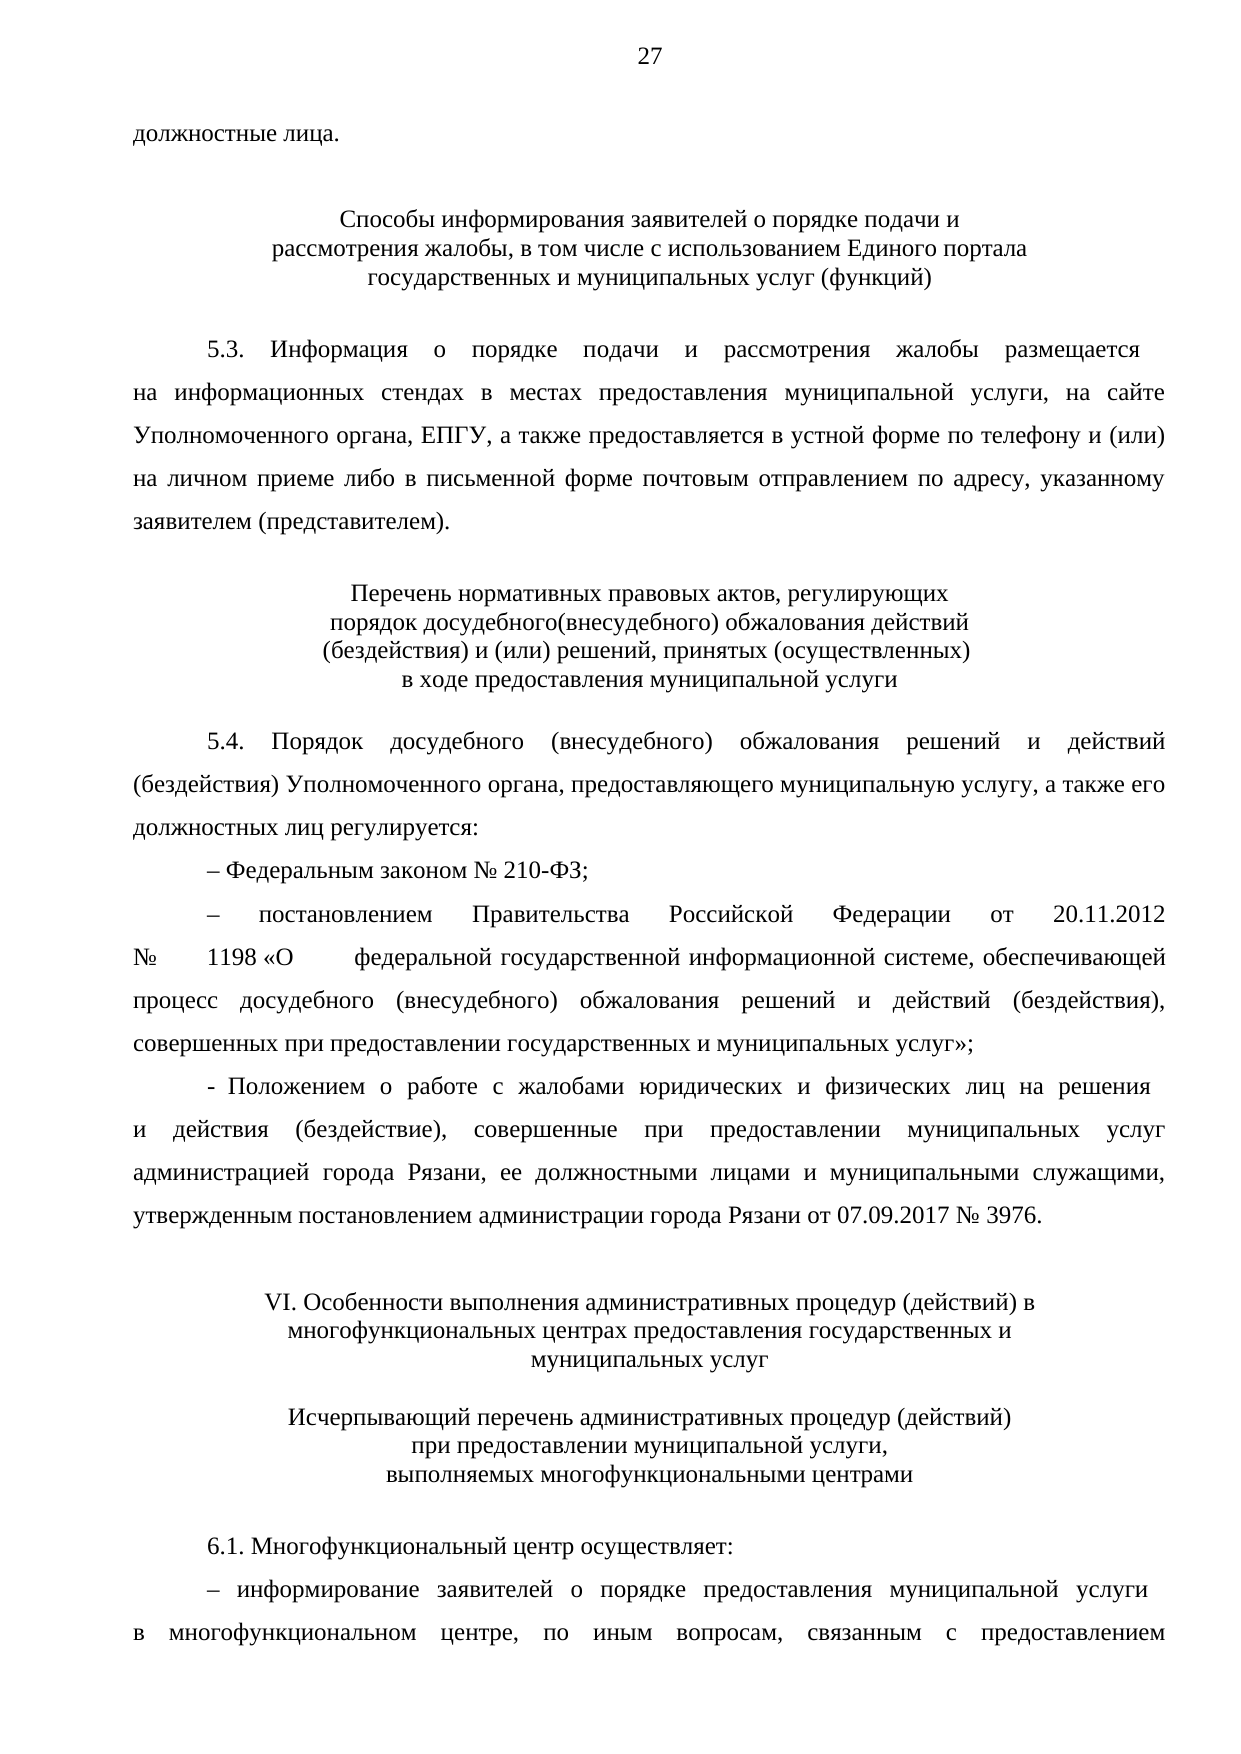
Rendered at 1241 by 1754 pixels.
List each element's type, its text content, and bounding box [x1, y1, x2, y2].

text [133, 1574, 1166, 1646]
text – Федеральным законом № 210-ФЗ; [133, 856, 1166, 884]
text выполняемых многофункциональными центрами [133, 1459, 1166, 1488]
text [133, 118, 1166, 147]
text 5.4. Порядок досудебного (внесудебного) обжалования решений и действий (бездействия) Уполномоченного органа, предоставляющего муниципальную услугу, а также его должностных лиц регулируется: [133, 726, 1166, 841]
text 6.1. Многофункциональный центр осуществляет: [133, 1531, 1166, 1560]
text Способы информирования заявителей о порядке подачи и рассмотрения жалобы, в том числе с использованием Единого портала государственных и муниципальных услуг (функций) [133, 204, 1166, 291]
text VI. Особенности выполнения административных процедур (действий) в [133, 1287, 1166, 1316]
text – постановлением Правительства Российской Федерации от 20.11.2012 № 1198 «О федеральной государственной информационной системе, обеспечивающей процесс досудебного (внесудебного) обжалования решений и действий (бездействия), совершенных при предоставлении государственных и муниципальных услуг»; [133, 899, 1166, 1057]
text - Положением о работе с жалобами юридических и физических лиц на решения и действия (бездействие), совершенные при предоставлении муниципальных услуг администрацией города Рязани, ее должностными лицами и муниципальными служащими, утвержденным постановлением администрации города Рязани от 07.09.2017 № 3976. [133, 1071, 1166, 1229]
text Перечень нормативных правовых актов, регулирующих порядок досудебного(внесудебного) обжалования действий (бездействия) и (или) решений, принятых (осуществленных) в ходе предоставления муниципальной услуги [133, 578, 1166, 693]
text при предоставлении муниципальной услуги, [133, 1431, 1166, 1459]
text многофункциональных центрах предоставления государственных и [133, 1316, 1166, 1344]
text Исчерпывающий перечень административных процедур (действий) [133, 1402, 1166, 1431]
text муниципальных услуг [133, 1344, 1166, 1373]
text 5.3. Информация о порядке подачи и рассмотрения жалобы размещается на информационных стендах в местах предоставления муниципальной услуги, на сайте Уполномоченного органа, ЕПГУ, а также предоставляется в устной форме по телефону и (или) на личном приеме либо в письменной форме почтовым отправлением по адресу, указанному заявителем (представителем). [133, 334, 1166, 535]
